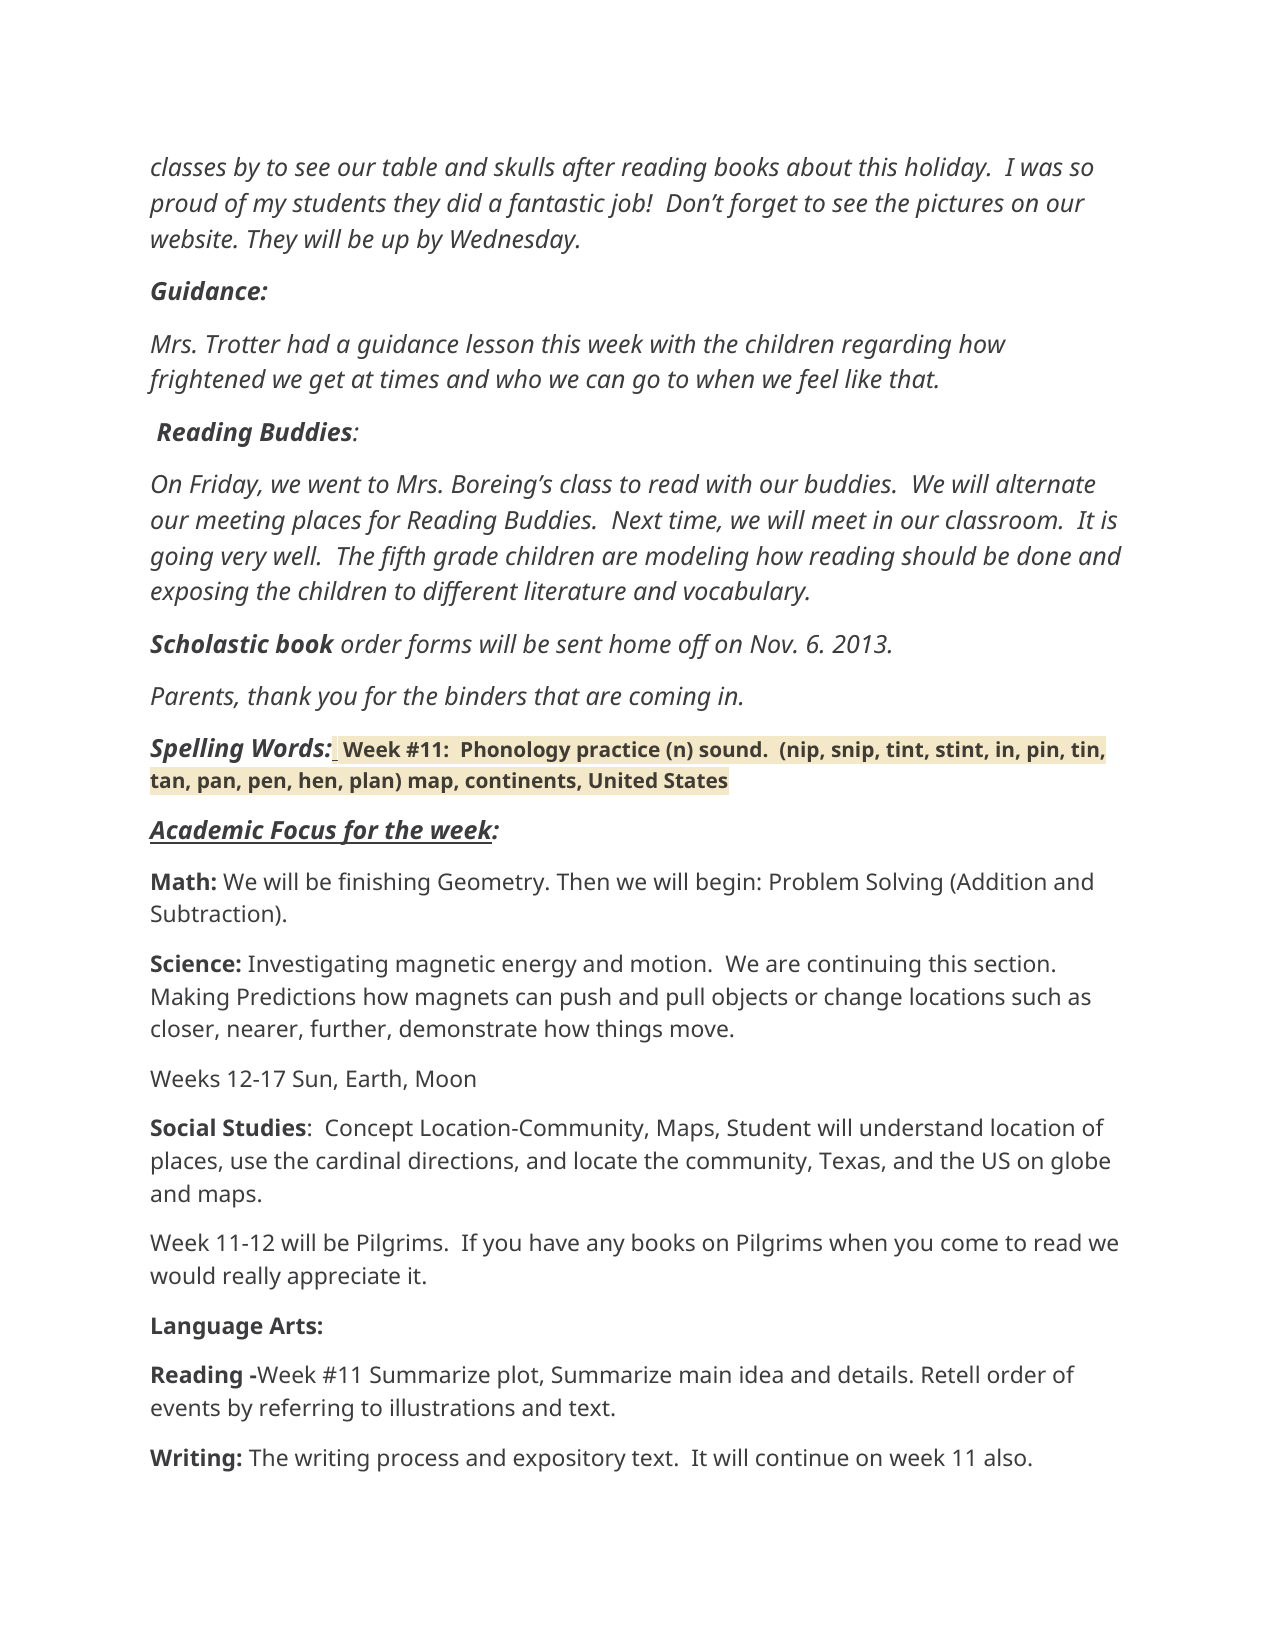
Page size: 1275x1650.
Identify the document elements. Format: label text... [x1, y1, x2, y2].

text Parents, thank you for the binders that are coming in. [150, 679, 1125, 713]
text Language Arts: [150, 1310, 1125, 1341]
text Social Studies: Concept Location-Community, Maps, Student will understand location of places, use the cardinal directions, and locate the community, Texas, and the US on globe and maps. [150, 1112, 1125, 1209]
text Guidance: [150, 274, 1125, 308]
text Spelling Words: Week #11: Phonology practice (n) sound. (nip, snip, tint, stint, in, pin, tin, tan, pan, pen, hen, plan) map, continents, United States [150, 731, 1125, 795]
text Academic Focus for the week: [150, 813, 1125, 847]
text Writing: The writing process and expository text. It will continue on week 11 also. [150, 1441, 1125, 1473]
text Science: Investigating magnetic energy and motion. We are continuing this section. Making Predictions how magnets can push and pull objects or change locations such as closer, nearer, further, demonstrate how things move. [150, 948, 1125, 1044]
text Scholastic book order forms will be sent home off on Nov. 6. 2013. [150, 626, 1125, 660]
text Mrs. Trotter had a guidance lesson this week with the children regarding how frightened we get at times and who we can go to when we feel like that. [150, 326, 1125, 396]
text Math: We will be finishing Geometry. Then we will begin: Problem Solving (Addition and Subtraction). [150, 865, 1125, 929]
text Reading -Week #11 Summarize plot, Summarize main idea and details. Retell order of events by referring to illustrations and text. [150, 1359, 1125, 1423]
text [150, 150, 1125, 256]
text On Friday, we went to Mrs. Boreing’s class to read with our buddies. We will alternate our meeting places for Reading Buddies. Next time, we will meet in our classroom. It is going very well. The fifth grade children are modeling how reading should be done and exposing the children to different literature and vocabulary. [150, 467, 1125, 608]
text Reading Buddies: [150, 414, 1125, 448]
text Week 11-12 will be Pilgrims. If you have any books on Pilgrims when you come to read we would really appreciate it. [150, 1227, 1125, 1291]
text Weeks 12-17 Sun, Earth, Moon [150, 1063, 1125, 1094]
